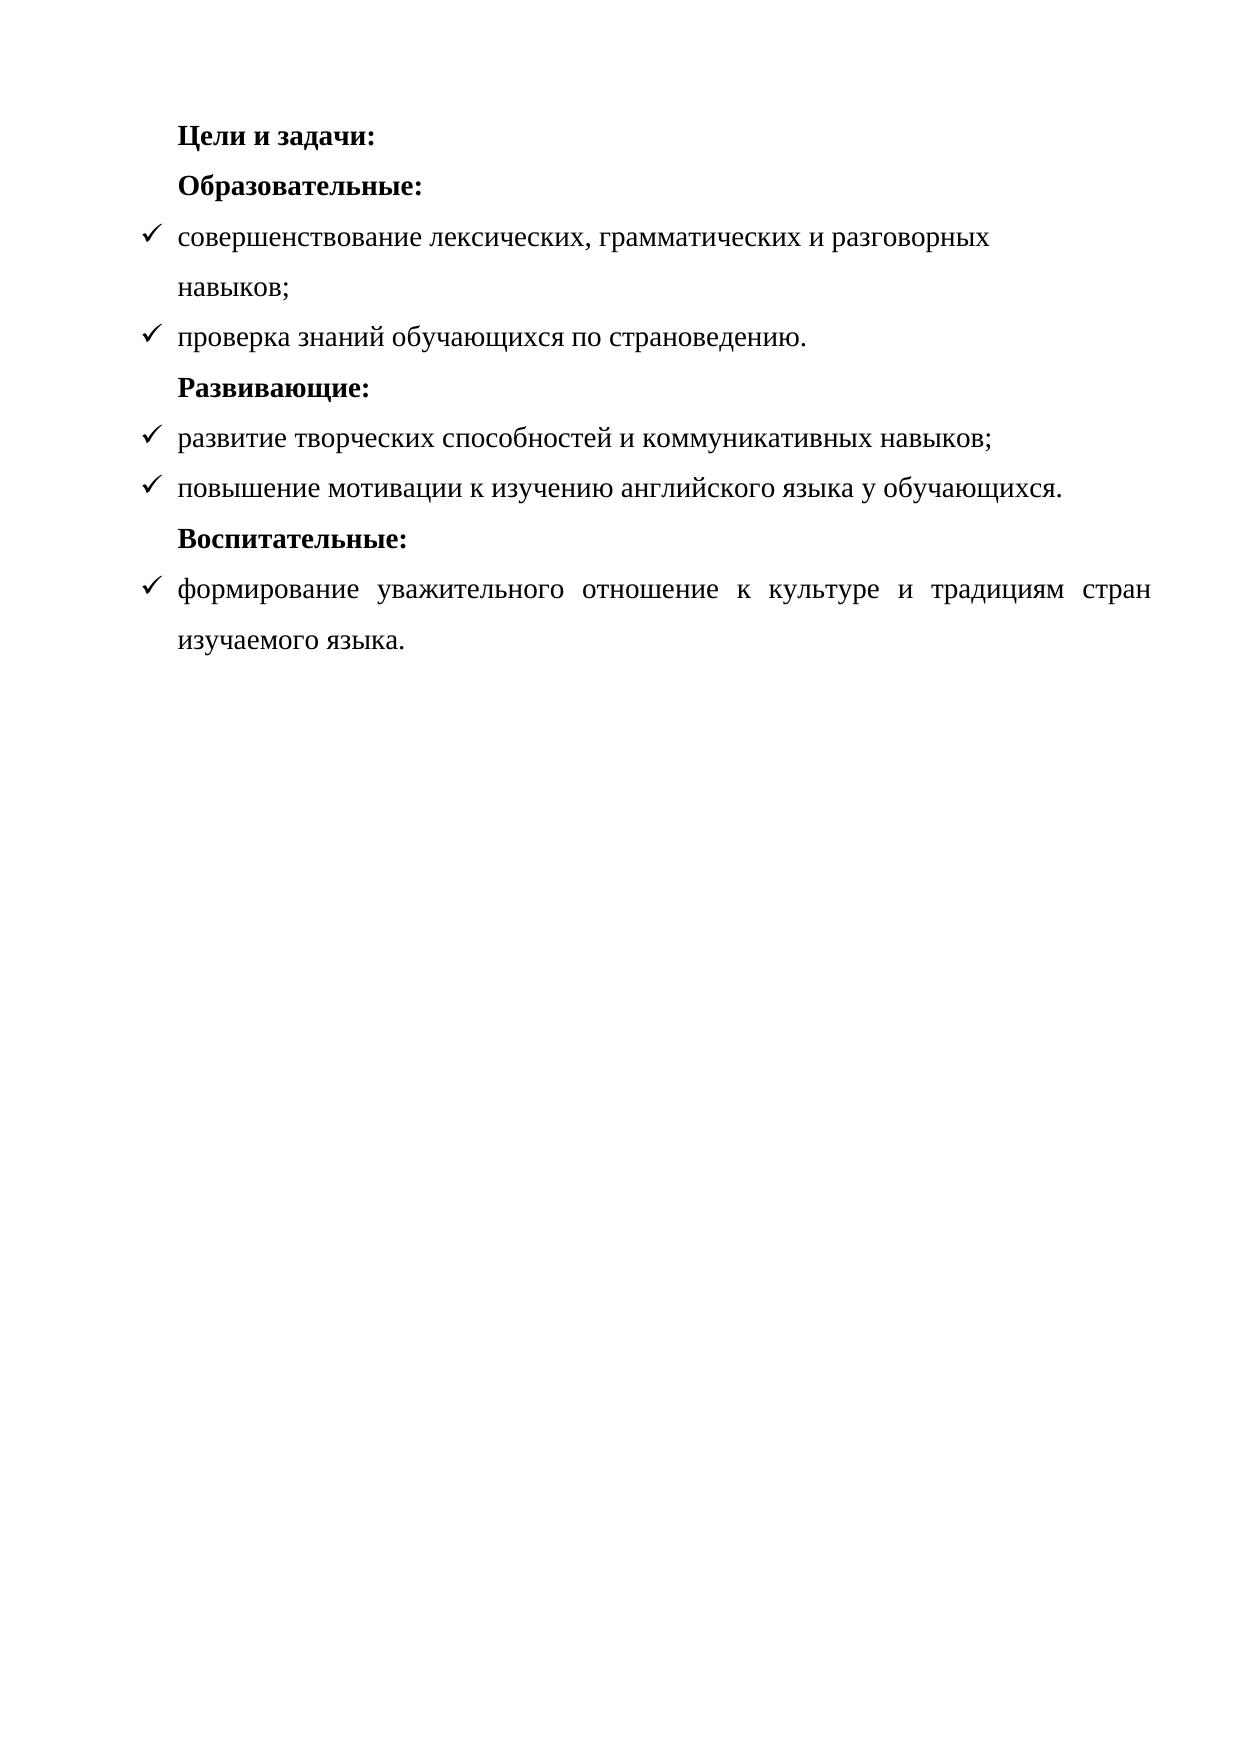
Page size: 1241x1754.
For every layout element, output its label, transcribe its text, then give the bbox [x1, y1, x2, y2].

list проверка знаний обучающихся по страноведению. [140, 319, 1152, 353]
list совершенствование лексических, грамматических и разговорных [140, 219, 1152, 252]
text Образовательные: [177, 168, 1152, 202]
list повышение мотивации к изучению английского языка у обучающихся. [140, 471, 1152, 504]
list формирование уважительного отношение к культуре и традициям стран изучаемого языка. [140, 571, 1152, 655]
text Воспитательные: [177, 521, 1152, 554]
text навыков; [177, 269, 1152, 303]
text Развивающие: [177, 370, 1152, 403]
list развитие творческих способностей и коммуникативных навыков; [140, 420, 1152, 454]
text Цели и задачи: [177, 118, 1152, 152]
